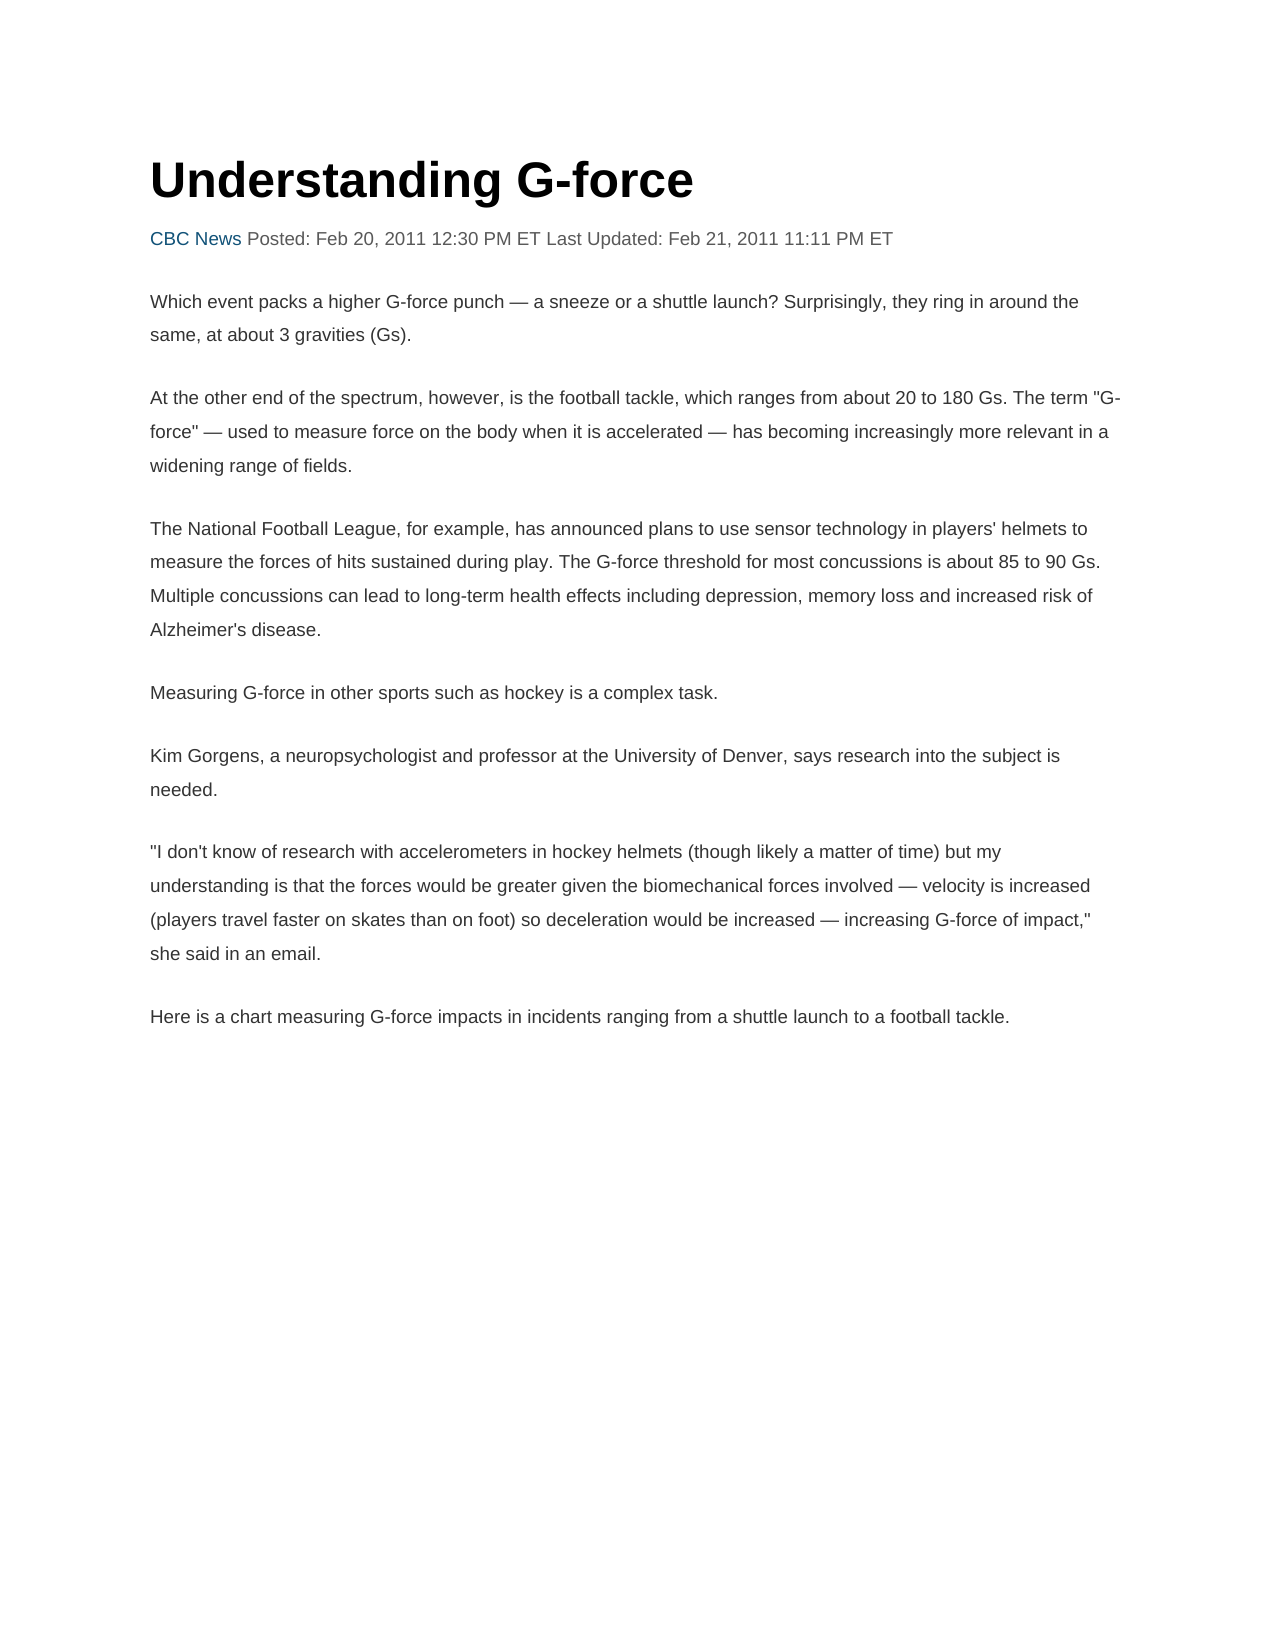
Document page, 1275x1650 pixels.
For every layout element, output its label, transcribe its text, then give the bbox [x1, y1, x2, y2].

text Here is a chart measuring G-force impacts in incidents ranging from a shuttle launch to a football tackle. [150, 993, 1125, 1027]
text CBC News Posted: Feb 20, 2011 12:30 PM ET Last Updated: Feb 21, 2011 11:11 PM ET [150, 215, 1125, 249]
text Understanding G-force [150, 150, 1125, 207]
text Measuring G-force in other sports such as hockey is a complex task. [150, 669, 1125, 703]
text The National Football League, for example, has announced plans to use sensor technology in players' helmets to measure the forces of hits sustained during play. The G-force threshold for most concussions is about 85 to 90 Gs. Multiple concussions can lead to long-term health effects including depression, memory loss and increased risk of Alzheimer's disease. [150, 505, 1125, 640]
text Kim Gorgens, a neuropsychologist and professor at the University of Denver, says research into the subject is needed. [150, 732, 1125, 800]
text Which event packs a higher G-force punch — a sneeze or a shuttle launch? Surprisingly, they ring in around the same, at about 3 gravities (Gs). [150, 278, 1125, 346]
text At the other end of the spectrum, however, is the football tackle, which ranges from about 20 to 180 Gs. The term "G-force" — used to measure force on the body when it is accelerated — has becoming increasingly more relevant in a widening range of fields. [150, 375, 1125, 476]
text "I don't know of research with accelerometers in hockey helmets (though likely a matter of time) but my understanding is that the forces would be greater given the biomechanical forces involved — velocity is increased (players travel faster on skates than on foot) so deceleration would be increased — increasing G-force of impact," she said in an email. [150, 829, 1125, 964]
